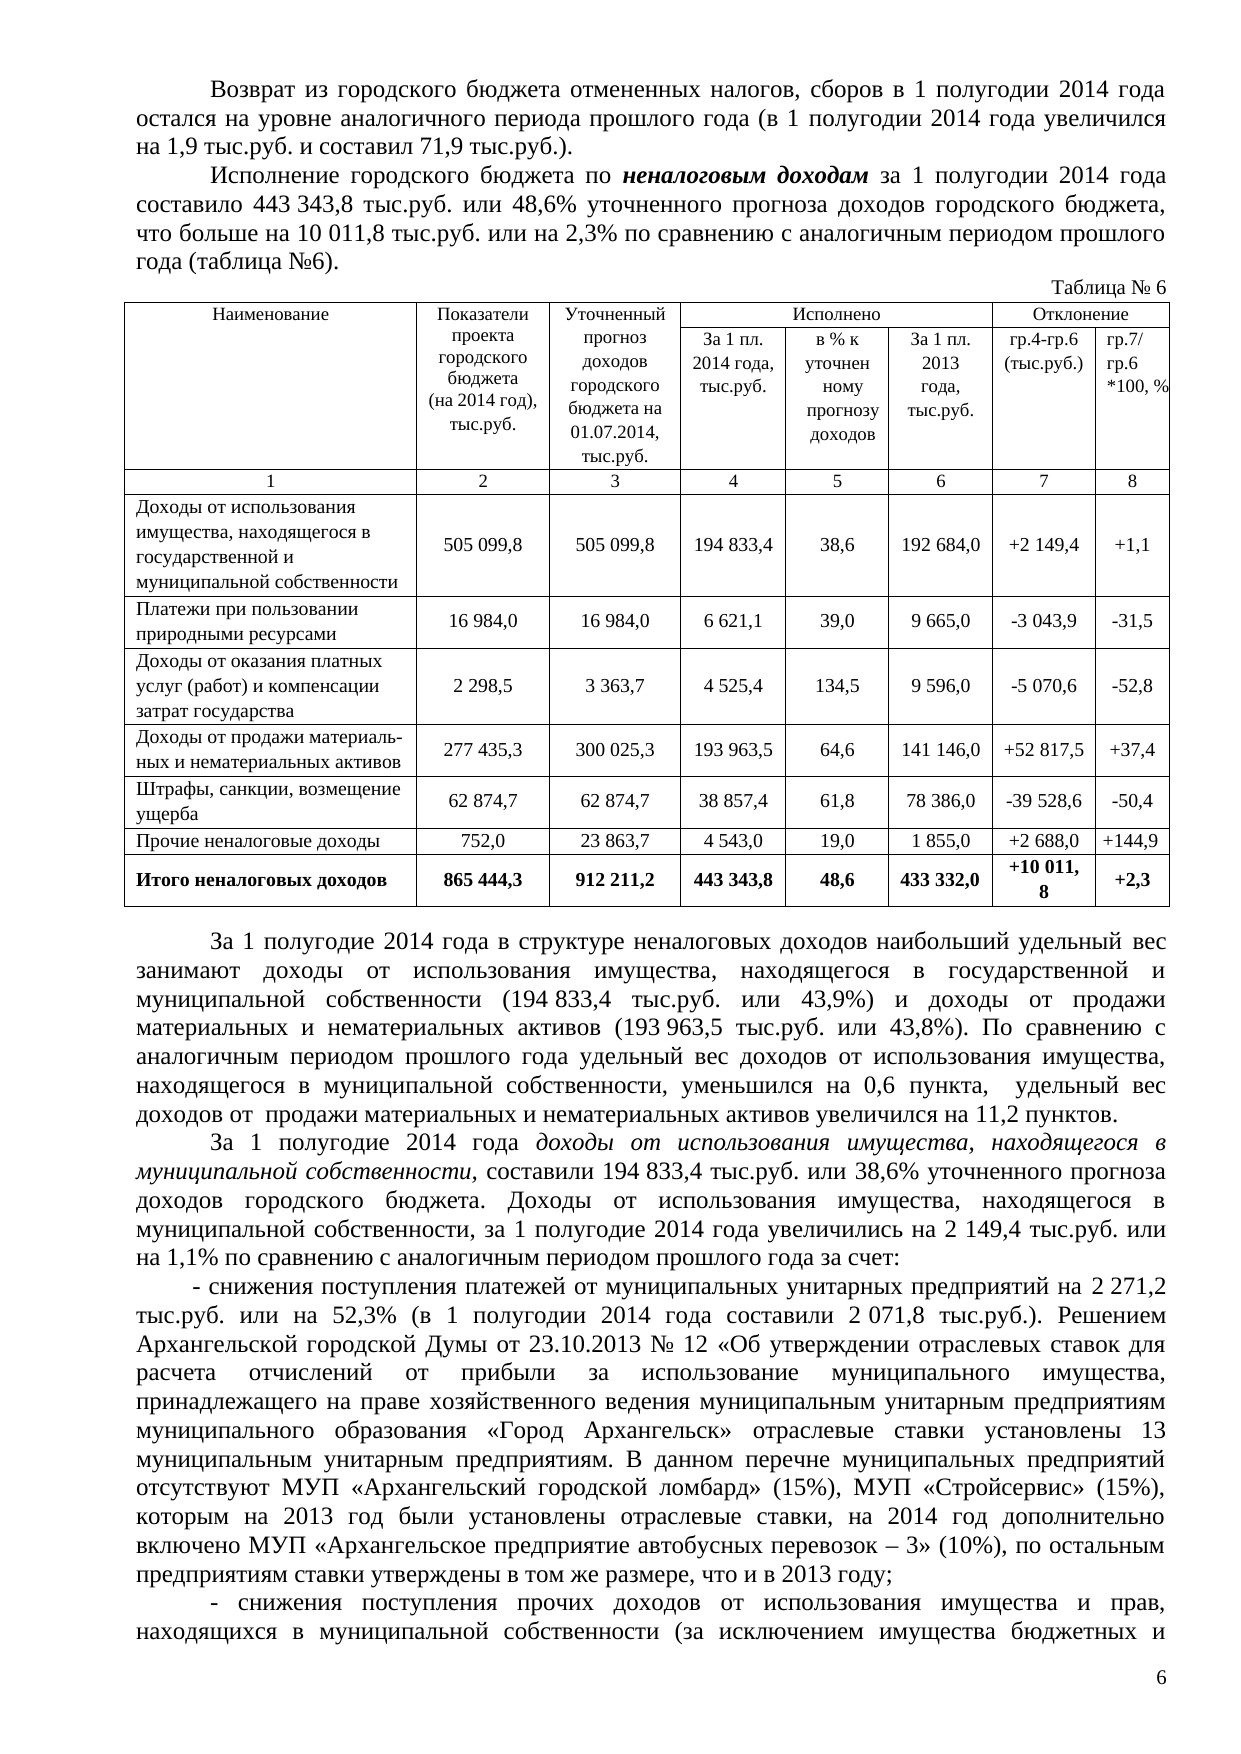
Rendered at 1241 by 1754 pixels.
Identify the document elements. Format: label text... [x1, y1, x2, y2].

table_cell 4 [681, 470, 785, 494]
table_cell 3 363,7 [550, 649, 680, 724]
table_cell в % к уточнен ному прогнозу доходов [786, 328, 888, 469]
table_header Наименование [125, 303, 416, 469]
table_cell 433 332,0 [889, 855, 992, 906]
table_header Исполнено [681, 303, 992, 327]
table_cell 192 684,0 [889, 495, 992, 596]
table_cell За 1 пл. 2013 года, тыс.руб. [889, 328, 992, 469]
table_cell 193 963,5 [681, 725, 785, 776]
table_cell Итого неналоговых доходов [125, 855, 416, 906]
table_cell -50,4 [1096, 777, 1169, 828]
table_cell Платежи при пользовании природными ресурсами [125, 597, 416, 648]
table_cell 16 984,0 [417, 597, 549, 648]
table_cell гр.4-гр.6 (тыс.руб.) [993, 328, 1095, 469]
table_cell -3 043,9 [993, 597, 1095, 648]
table_cell +52 817,5 [993, 725, 1095, 776]
table_cell 194 833,4 [681, 495, 785, 596]
table_cell 9 665,0 [889, 597, 992, 648]
table_cell 9 596,0 [889, 649, 992, 724]
table_cell +2 149,4 [993, 495, 1095, 596]
text Возврат из городского бюджета отмененных налогов, сборов в 1 полугодии 2014 года остался на уровне аналогичного периода прошлого года (в 1 полугодии 2014 года увеличился на 1,9 тыс.руб. и составил 71,9 тыс.руб.). [136, 74, 1166, 160]
table_cell Доходы от использования имущества, находящегося в государственной и муниципальной собственности [125, 495, 416, 596]
table_cell +1,1 [1096, 495, 1169, 596]
table_cell 78 386,0 [889, 777, 992, 828]
table_cell 277 435,3 [417, 725, 549, 776]
table_cell гр.7/гр.6 *100, % [1096, 328, 1169, 469]
table_cell 2 298,5 [417, 649, 549, 724]
table_cell За 1 пл. 2014 года, тыс.руб. [681, 328, 785, 469]
table_cell Доходы от продажи материаль-ных и нематериальных активов [125, 725, 416, 776]
table_header Показатели проекта городского бюджета (на 2014 год), тыс.руб. [417, 303, 549, 469]
text За 1 полугодие 2014 года доходы от использования имущества, находящегося в муниципальной собственности, составили 194 833,4 тыс.руб. или 38,6% уточненного прогноза доходов городского бюджета. Доходы от использования имущества, находящегося в муниципальной собственности, за 1 полугодие 2014 года увеличились на 2 149,4 тыс.руб. или на 1,1% по сравнению с аналогичным периодом прошлого года за счет: [136, 1127, 1166, 1271]
table_cell 61,8 [786, 777, 888, 828]
table_cell +10 011,8 [993, 855, 1095, 906]
table_cell 865 444,3 [417, 855, 549, 906]
text За 1 полугодие 2014 года в структуре неналоговых доходов наибольший удельный вес занимают доходы от использования имущества, находящегося в государственной и муниципальной собственности (194 833,4 тыс.руб. или 43,9%) и доходы от продажи материальных и нематериальных активов (193 963,5 тыс.руб. или 43,8%). По сравнению с аналогичным периодом прошлого года удельный вес доходов от использования имущества, находящегося в муниципальной собственности, уменьшился на 0,6 пункта, удельный вес доходов от продажи материальных и нематериальных активов увеличился на 11,2 пунктов. [136, 926, 1166, 1127]
table_cell 912 211,2 [550, 855, 680, 906]
table_cell 505 099,8 [550, 495, 680, 596]
table_cell 8 [1096, 470, 1169, 494]
table_cell 48,6 [786, 855, 888, 906]
table_header Уточненный прогноз доходов городского бюджета на 01.07.2014, тыс.руб. [550, 303, 680, 469]
table_cell 1 [125, 470, 416, 494]
table_header Отклонение [993, 303, 1169, 327]
table_cell 7 [993, 470, 1095, 494]
table_cell 38 857,4 [681, 777, 785, 828]
table_cell 134,5 [786, 649, 888, 724]
table_cell 1 855,0 [889, 829, 992, 854]
text Таблица № 6 [136, 275, 1166, 299]
table_cell +2,3 [1096, 855, 1169, 906]
text - снижения поступления платежей от муниципальных унитарных предприятий на 2 271,2 тыс.руб. или на 52,3% (в 1 полугодии 2014 года составили 2 071,8 тыс.руб.). Решением Архангельской городской Думы от 23.10.2013 № 12 «Об утверждении отраслевых ставок для расчета отчислений от прибыли за использование муниципального имущества, принадлежащего на праве хозяйственного ведения муниципальным унитарным предприятиям муниципального образования «Город Архангельск» отраслевые ставки установлены 13 муниципальным унитарным предприятиям. В данном перечне муниципальных предприятий отсутствуют МУП «Архангельский городской ломбард» (15%), МУП «Стройсервис» (15%), которым на 2013 год были установлены отраслевые ставки, на 2014 год дополнительно включено МУП «Архангельское предприятие автобусных перевозок – 3» (10%), по остальным предприятиям ставки утверждены в том же размере, что и в 2013 году; [136, 1271, 1166, 1587]
table_cell 300 025,3 [550, 725, 680, 776]
text Исполнение городского бюджета по неналоговым доходам за 1 полугодии 2014 года составило 443 343,8 тыс.руб. или 48,6% уточненного прогноза доходов городского бюджета, что больше на 10 011,8 тыс.руб. или на 2,3% по сравнению с аналогичным периодом прошлого года (таблица №6). [136, 160, 1166, 275]
table_cell 2 [417, 470, 549, 494]
table_cell +144,9 [1096, 829, 1169, 854]
table_cell 6 621,1 [681, 597, 785, 648]
table_cell +2 688,0 [993, 829, 1095, 854]
table_cell 23 863,7 [550, 829, 680, 854]
table_cell 4 525,4 [681, 649, 785, 724]
table_cell 38,6 [786, 495, 888, 596]
table_cell 19,0 [786, 829, 888, 854]
table_cell -5 070,6 [993, 649, 1095, 724]
table_cell -31,5 [1096, 597, 1169, 648]
table_cell +37,4 [1096, 725, 1169, 776]
table_cell 5 [786, 470, 888, 494]
table_cell Доходы от оказания платных услуг (работ) и компенсации затрат государства [125, 649, 416, 724]
table_cell 62 874,7 [550, 777, 680, 828]
table_cell Штрафы, санкции, возмещение ущерба [125, 777, 416, 828]
table_cell -52,8 [1096, 649, 1169, 724]
table_cell 3 [550, 470, 680, 494]
table_cell 39,0 [786, 597, 888, 648]
table_cell 6 [889, 470, 992, 494]
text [136, 1587, 1166, 1645]
table_cell 505 099,8 [417, 495, 549, 596]
table_cell 443 343,8 [681, 855, 785, 906]
table_cell 4 543,0 [681, 829, 785, 854]
table_cell 64,6 [786, 725, 888, 776]
table_cell 16 984,0 [550, 597, 680, 648]
table_cell 752,0 [417, 829, 549, 854]
table_cell Прочие неналоговые доходы [125, 829, 416, 854]
table_cell -39 528,6 [993, 777, 1095, 828]
table_cell 62 874,7 [417, 777, 549, 828]
table_cell 141 146,0 [889, 725, 992, 776]
